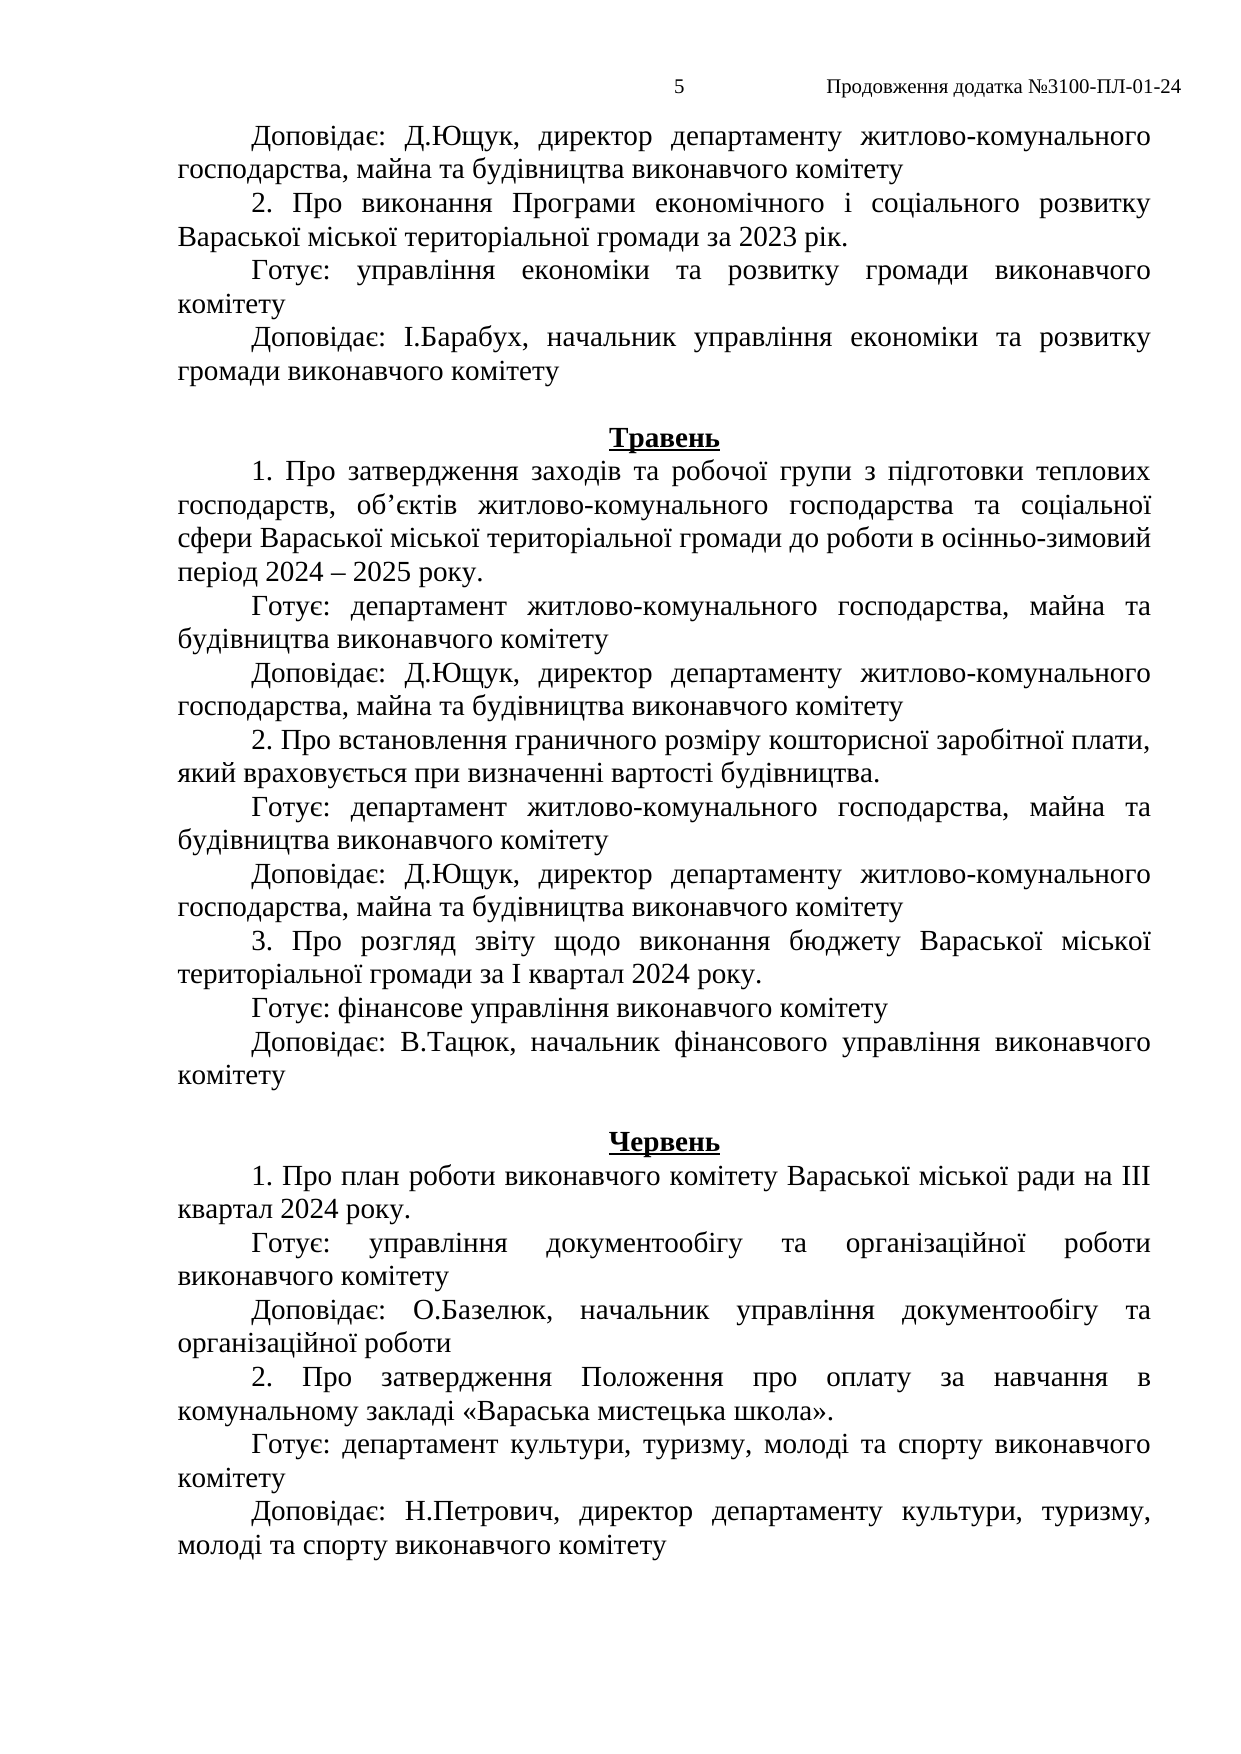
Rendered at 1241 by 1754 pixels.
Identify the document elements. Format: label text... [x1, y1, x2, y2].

text 2. Про встановлення граничного розміру кошторисної заробітної плати, який враховується при визначенні вартості будівництва. [177, 722, 1152, 789]
text Готує: управління економіки та розвитку громади виконавчого комітету [177, 252, 1152, 319]
text Червень [177, 1124, 1152, 1158]
text Доповідає: Д.Ющук, директор департаменту житлово-комунального господарства, майна та будівництва виконавчого комітету [177, 655, 1152, 722]
text Доповідає: Д.Ющук, директор департаменту житлово-комунального господарства, майна та будівництва виконавчого комітету [177, 118, 1152, 185]
text Готує: департамент житлово-комунального господарства, майна та будівництва виконавчого комітету [177, 588, 1152, 655]
text Травень [177, 420, 1152, 453]
text Готує: управління документообігу та організаційної роботи виконавчого комітету [177, 1225, 1152, 1292]
text 3. Про розгляд звіту щодо виконання бюджету Вараської міської територіальної громади за І квартал 2024 року. [177, 923, 1152, 990]
text 1. Про затвердження заходів та робочої групи з підготовки теплових господарств, об’єктів житлово-комунального господарства та соціальної сфери Вараської міської територіальної громади до роботи в осінньо-зимовий період 2024 – 2025 року. [177, 453, 1152, 588]
text Готує: фінансове управління виконавчого комітету [177, 990, 1152, 1024]
text Доповідає: І.Барабух, начальник управління економіки та розвитку громади виконавчого комітету [177, 319, 1152, 386]
text Доповідає: Д.Ющук, директор департаменту житлово-комунального господарства, майна та будівництва виконавчого комітету [177, 856, 1152, 923]
text Готує: департамент житлово-комунального господарства, майна та будівництва виконавчого комітету [177, 789, 1152, 856]
text Доповідає: Н.Петрович, директор департаменту культури, туризму, молоді та спорту виконавчого комітету [177, 1493, 1152, 1560]
text 2. Про виконання Програми економічного і соціального розвитку Вараської міської територіальної громади за 2023 рік. [177, 185, 1152, 252]
text Доповідає: В.Тацюк, начальник фінансового управління виконавчого комітету [177, 1024, 1152, 1091]
text 1. Про план роботи виконавчого комітету Вараської міської ради на ІІІ квартал 2024 року. [177, 1158, 1152, 1225]
text 2. Про затвердження Положення про оплату за навчання в комунальному закладі «Вараська мистецька школа». [177, 1359, 1152, 1426]
text Доповідає: О.Базелюк, начальник управління документообігу та організаційної роботи [177, 1292, 1152, 1359]
text Готує: департамент культури, туризму, молоді та спорту виконавчого комітету [177, 1426, 1152, 1493]
